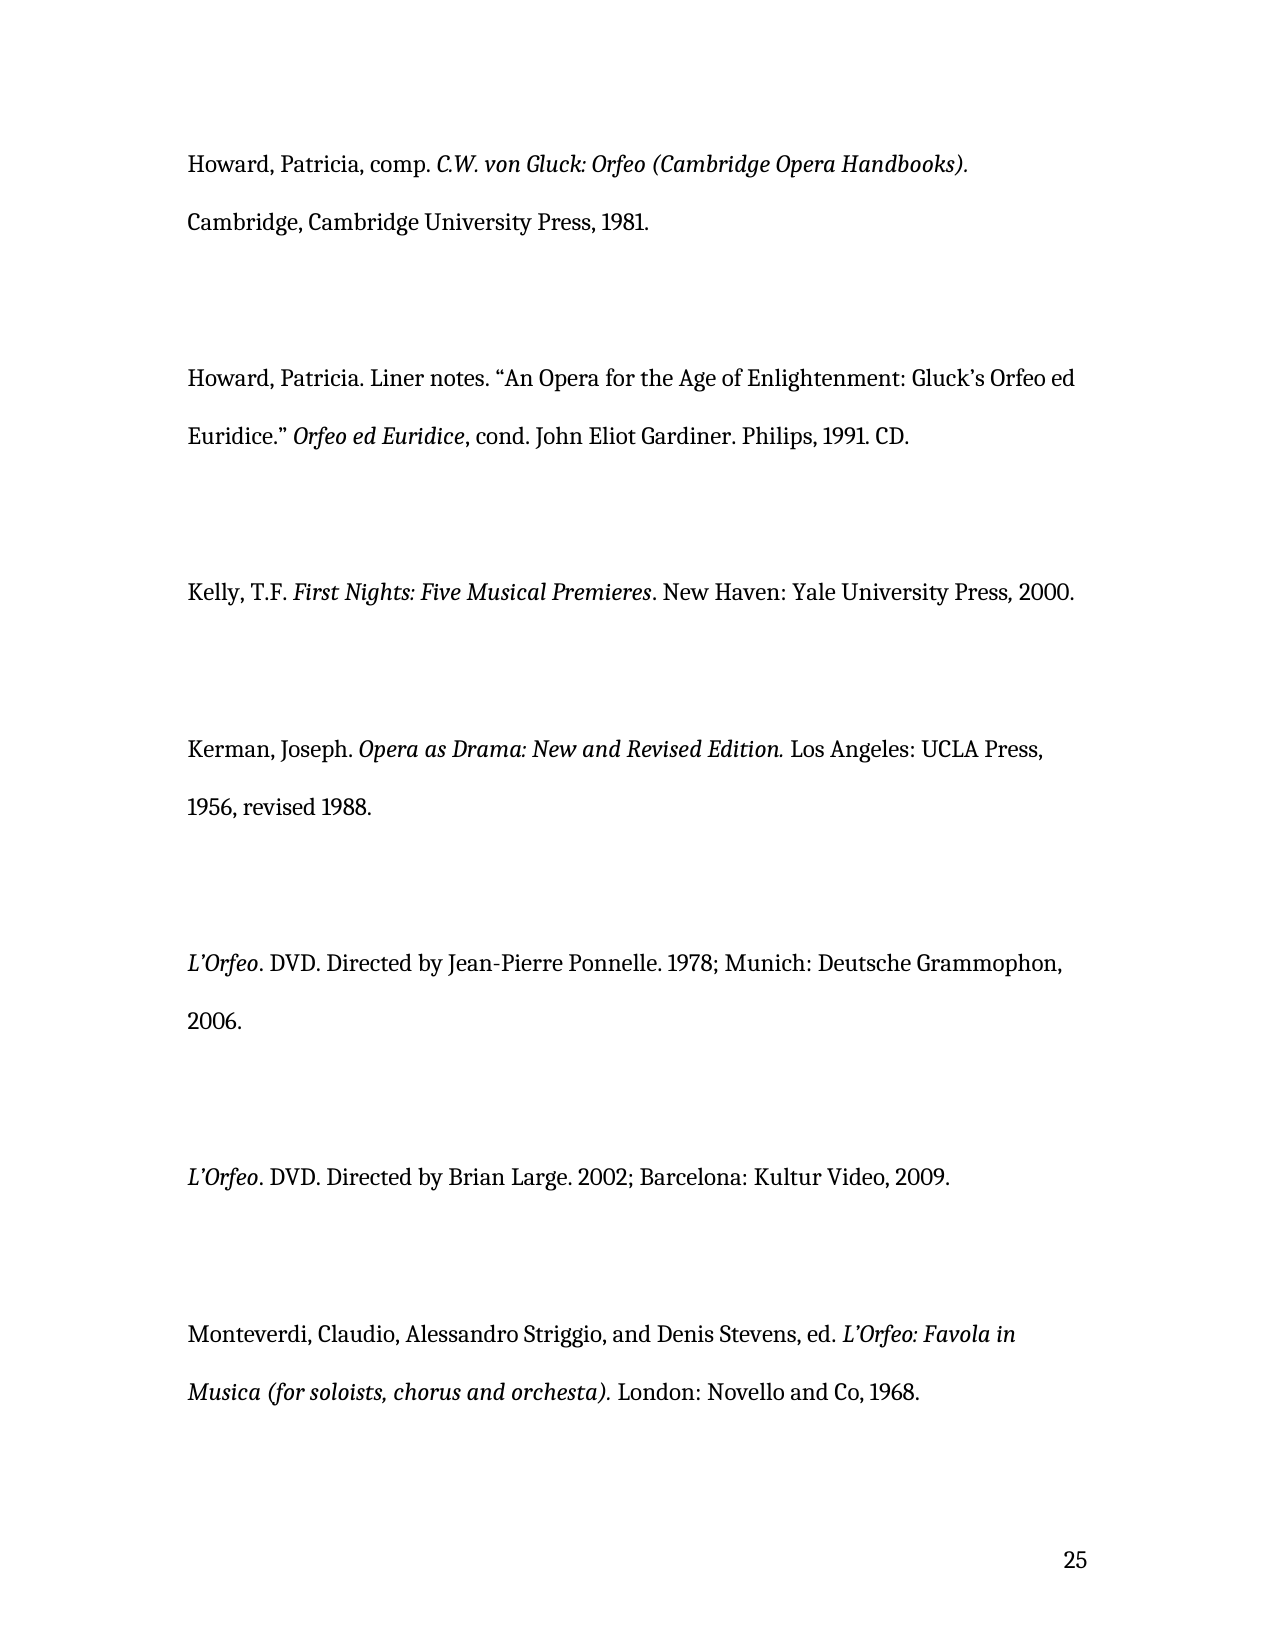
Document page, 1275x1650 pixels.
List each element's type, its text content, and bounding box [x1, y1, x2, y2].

text Kerman, Joseph. Opera as Drama: New and Revised Edition. Los Angeles: UCLA Press, 1956, revised 1988. [187, 735, 1087, 821]
text Howard, Patricia, comp. C.W. von Gluck: Orfeo (Cambridge Opera Handbooks). Cambridge, Cambridge University Press, 1981. [187, 150, 1087, 236]
text L’Orfeo. DVD. Directed by Jean-Pierre Ponnelle. 1978; Munich: Deutsche Grammophon, 2006. [187, 949, 1087, 1035]
text Monteverdi, Claudio, Alessandro Striggio, and Denis Stevens, ed. L’Orfeo: Favola in Musica (for soloists, chorus and orchesta). London: Novello and Co, 1968. [187, 1320, 1087, 1406]
text Kelly, T.F. First Nights: Five Musical Premieres. New Haven: Yale University Press, 2000. [187, 578, 1087, 607]
text L’Orfeo. DVD. Directed by Brian Large. 2002; Barcelona: Kultur Video, 2009. [187, 1163, 1087, 1192]
text Howard, Patricia. Liner notes. “An Opera for the Age of Enlightenment: Gluck’s Orfeo ed Euridice.” Orfeo ed Euridice, cond. John Eliot Gardiner. Philips, 1991. CD. [187, 364, 1087, 450]
